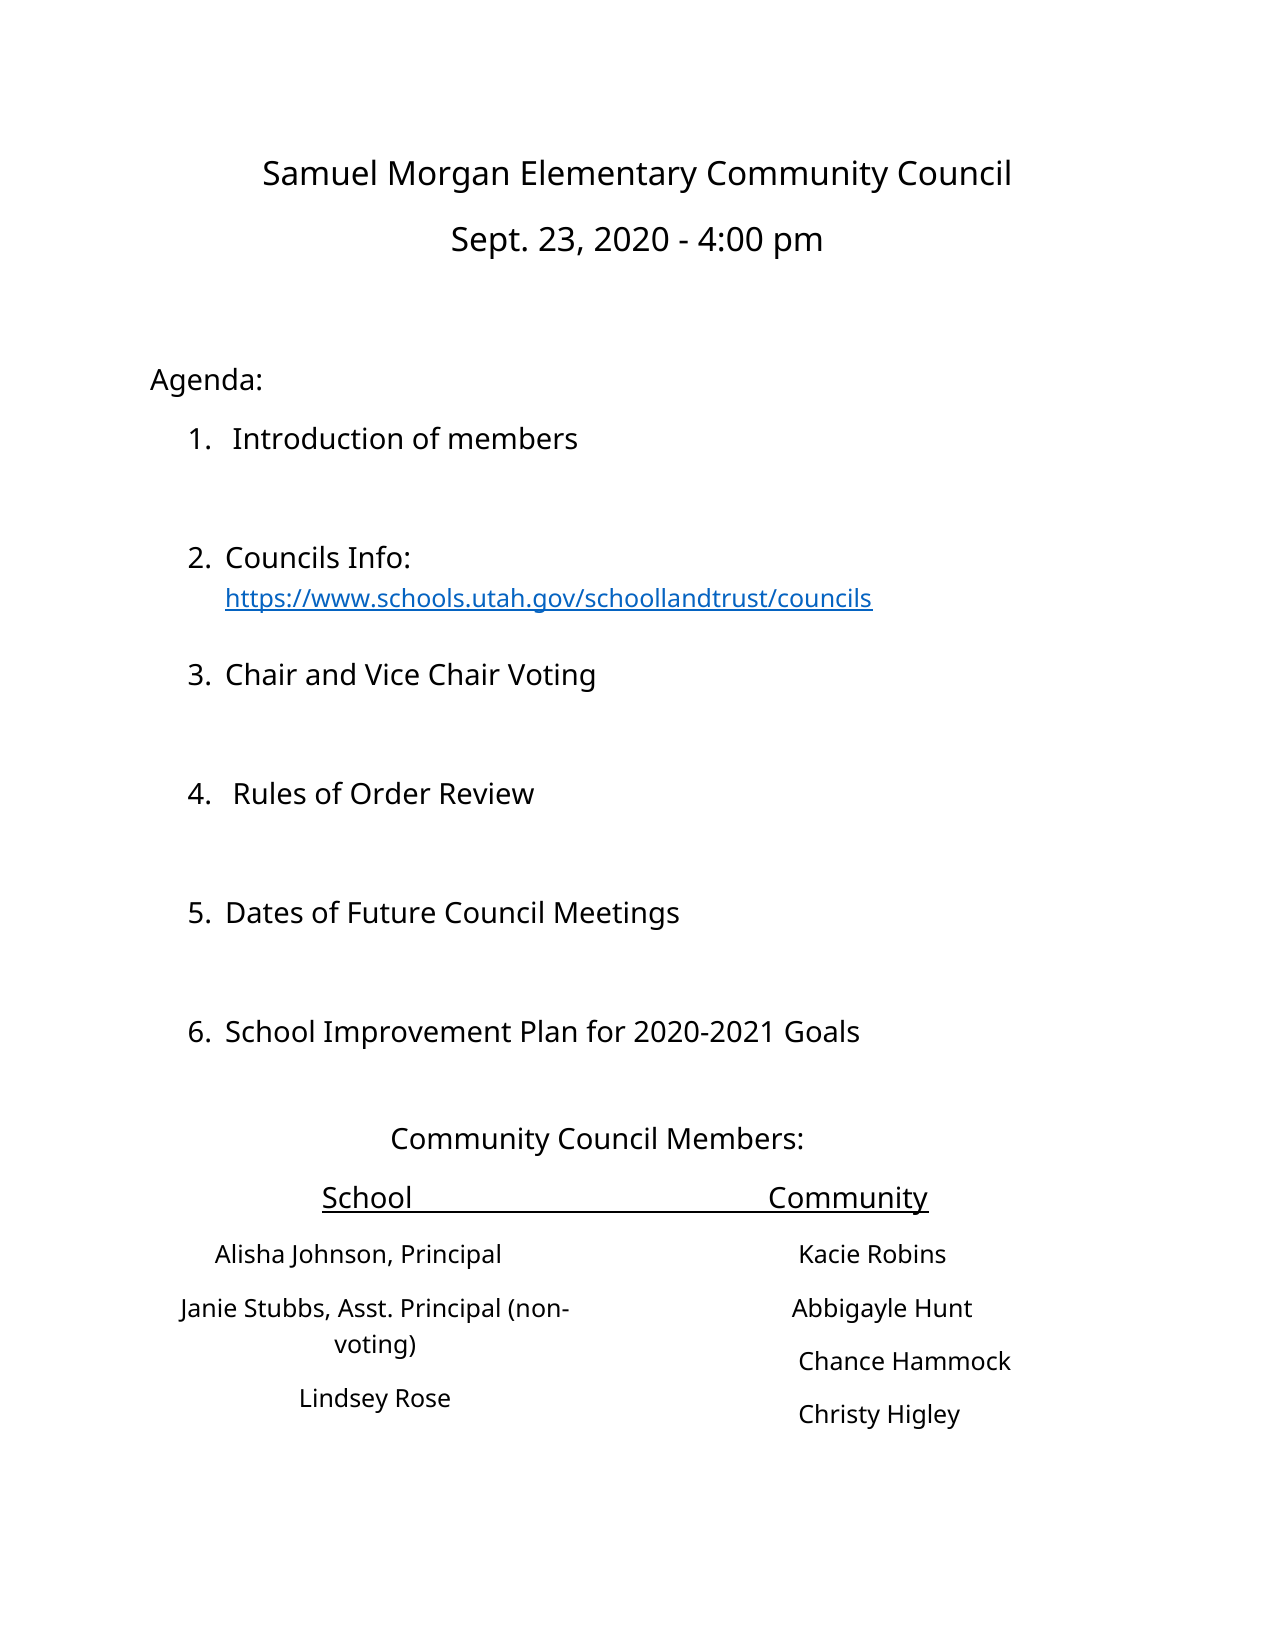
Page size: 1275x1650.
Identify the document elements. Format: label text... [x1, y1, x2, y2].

text Janie Stubbs, Asst. Principal (non- voting) [150, 1290, 600, 1361]
text Lindsey Rose [150, 1381, 600, 1414]
list Rules of Order Review [187, 773, 1125, 813]
text Kacie Robins [675, 1237, 1125, 1271]
list Introduction of members [187, 419, 1125, 458]
text Chance Hammock [675, 1344, 1125, 1378]
text School Community [150, 1177, 1125, 1217]
list Councils Info: [187, 538, 1125, 577]
list https://www.schools.utah.gov/schoollandtrust/councils [225, 580, 1125, 614]
text Agenda: [150, 359, 1125, 399]
list Dates of Future Council Meetings [187, 893, 1125, 932]
list School Improvement Plan for 2020-2021 Goals [187, 1012, 1125, 1051]
text Alisha Johnson, Principal [150, 1237, 600, 1271]
text Samuel Morgan Elementary Community Council [150, 150, 1125, 195]
text Sept. 23, 2020 - 4:00 pm [150, 216, 1125, 261]
text Abbigayle Hunt [675, 1290, 1125, 1324]
list Chair and Vice Chair Voting [187, 654, 1125, 694]
text Community Council Members: [150, 1118, 1125, 1158]
text Christy Higley [675, 1397, 1125, 1431]
